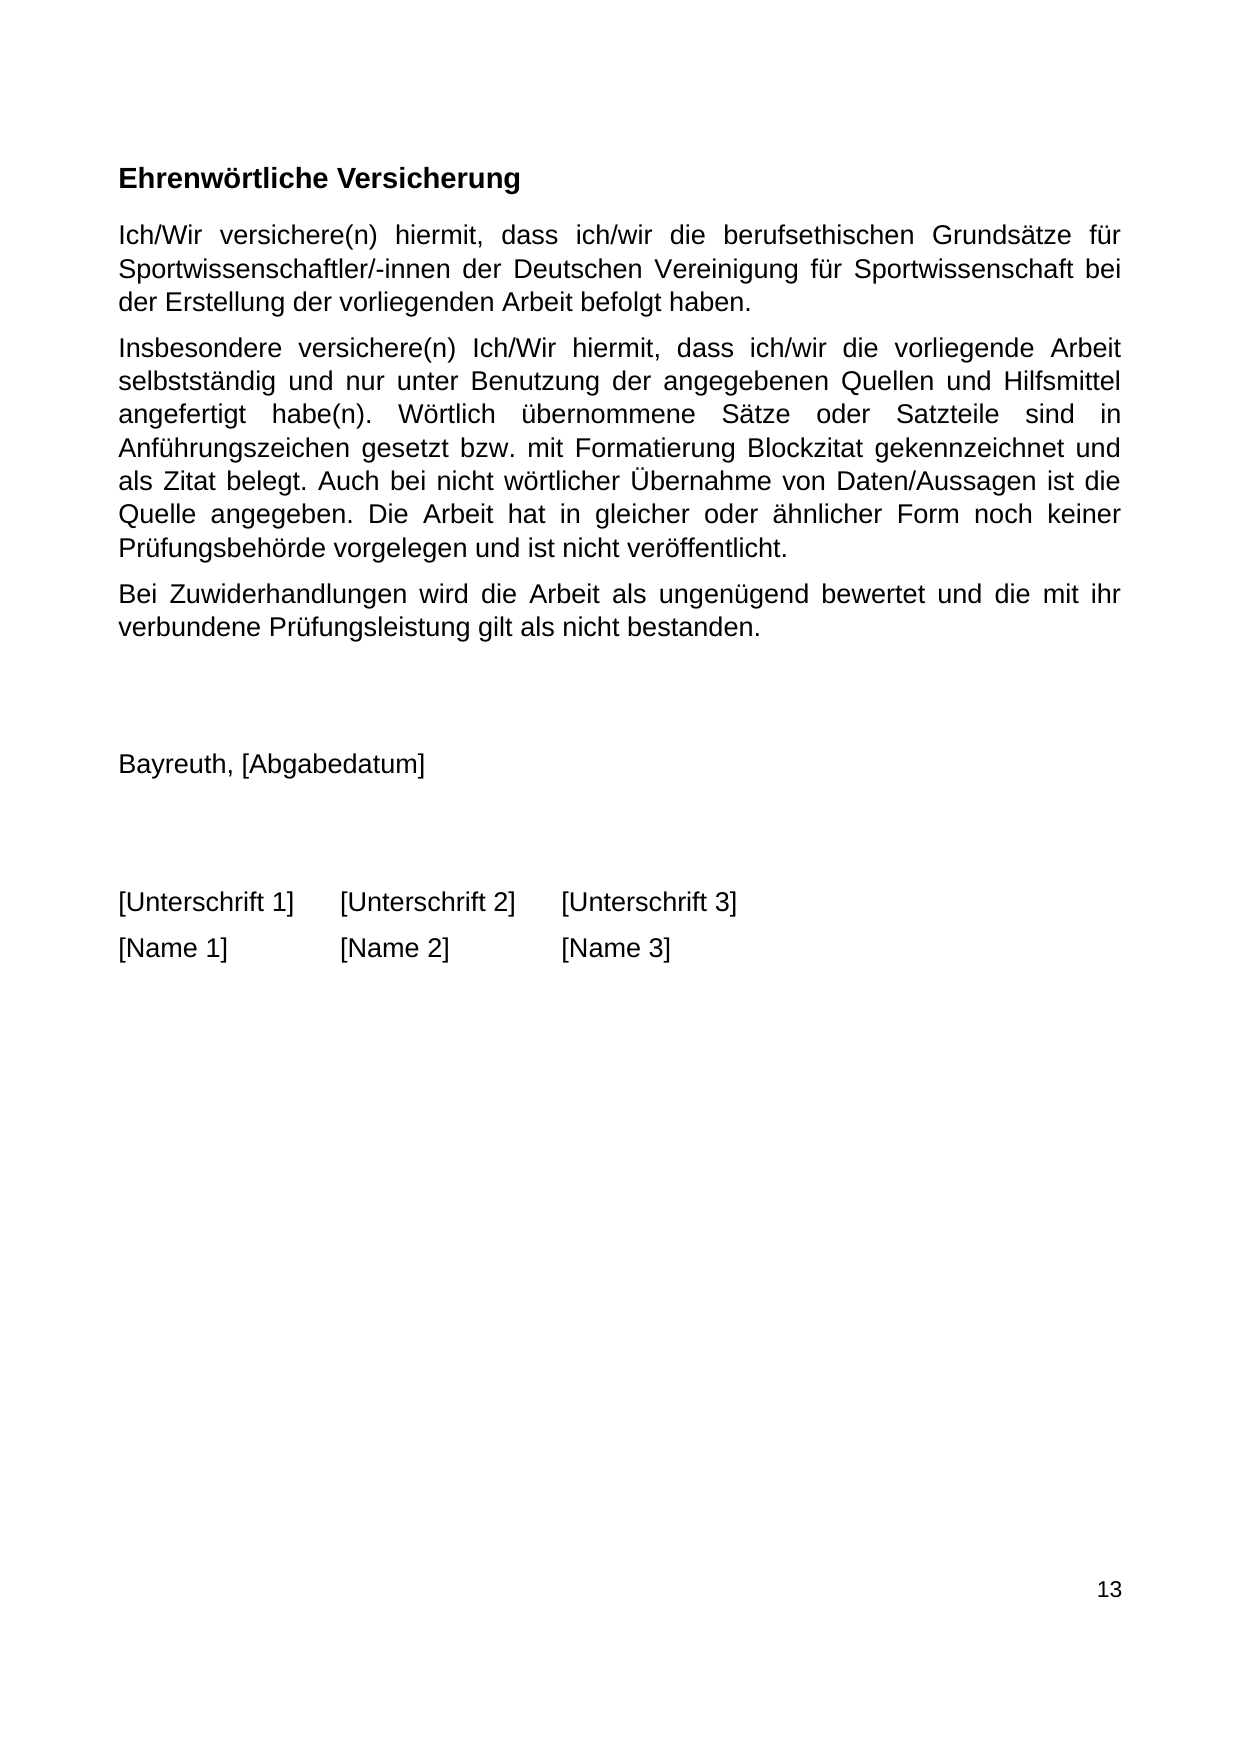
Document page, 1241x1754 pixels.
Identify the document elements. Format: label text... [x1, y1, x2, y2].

text Ich/Wir versichere(n) hiermit, dass ich/wir die berufsethischen Grundsätze für Sportwissenschaftler/-innen der Deutschen Vereinigung für Sportwissenschaft bei der Erstellung der vorliegenden Arbeit befolgt haben. [118, 218, 1122, 318]
subtitle Ehrenwörtliche Versicherung [118, 168, 1122, 193]
text Bayreuth, [Abgabedatum] [118, 747, 1122, 781]
text Bei Zuwiderhandlungen wird die Arbeit als ungenügend bewertet und die mit ihr verbundene Prüfungsleistung gilt als nicht bestanden. [118, 576, 1122, 643]
text Insbesondere versichere(n) Ich/Wir hiermit, dass ich/wir die vorliegende Arbeit selbstständig und nur unter Benutzung der angegebenen Quellen und Hilfsmittel angefertigt habe(n). Wörtlich übernommene Sätze oder Satzteile sind in Anführungszeichen gesetzt bzw. mit Formatierung Blockzitat gekennzeichnet und als Zitat belegt. Auch bei nicht wörtlicher Übernahme von Daten/Aussagen ist die Quelle angegeben. Die Arbeit hat in gleicher oder ähnlicher Form noch keiner Prüfungsbehörde vorgelegen und ist nicht veröffentlicht. [118, 331, 1122, 564]
text [Name 1] [Name 2] [Name 3] [118, 931, 1122, 964]
text [Unterschrift 1] [Unterschrift 2] [Unterschrift 3] [118, 885, 1122, 918]
